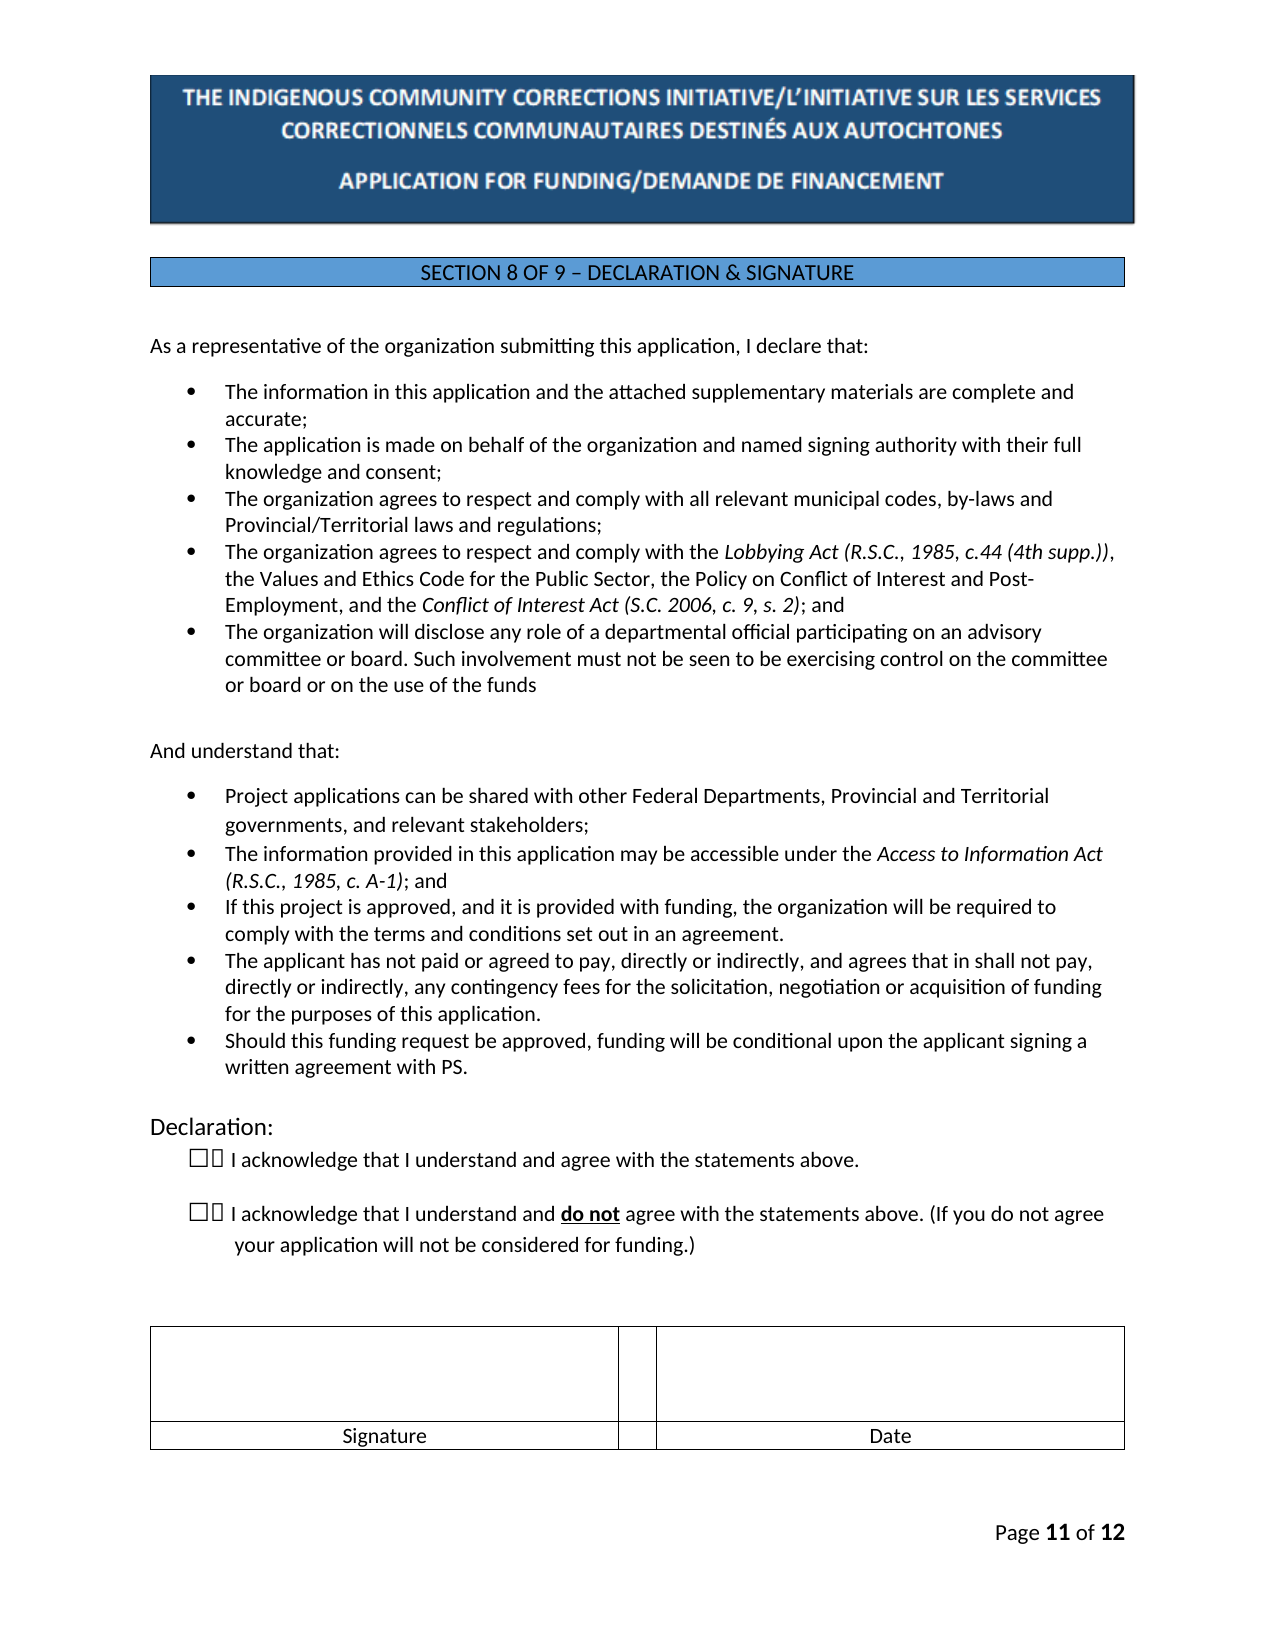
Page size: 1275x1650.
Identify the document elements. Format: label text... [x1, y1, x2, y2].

text  [187, 1194, 1125, 1257]
text  [187, 1141, 1125, 1175]
table_header [657, 1327, 1124, 1421]
table_cell Date [657, 1422, 1124, 1449]
table_header [619, 1327, 656, 1421]
table_cell Signature [151, 1422, 618, 1449]
table_cell [619, 1422, 656, 1449]
picture [150, 75, 1141, 227]
table_header [151, 1327, 618, 1421]
